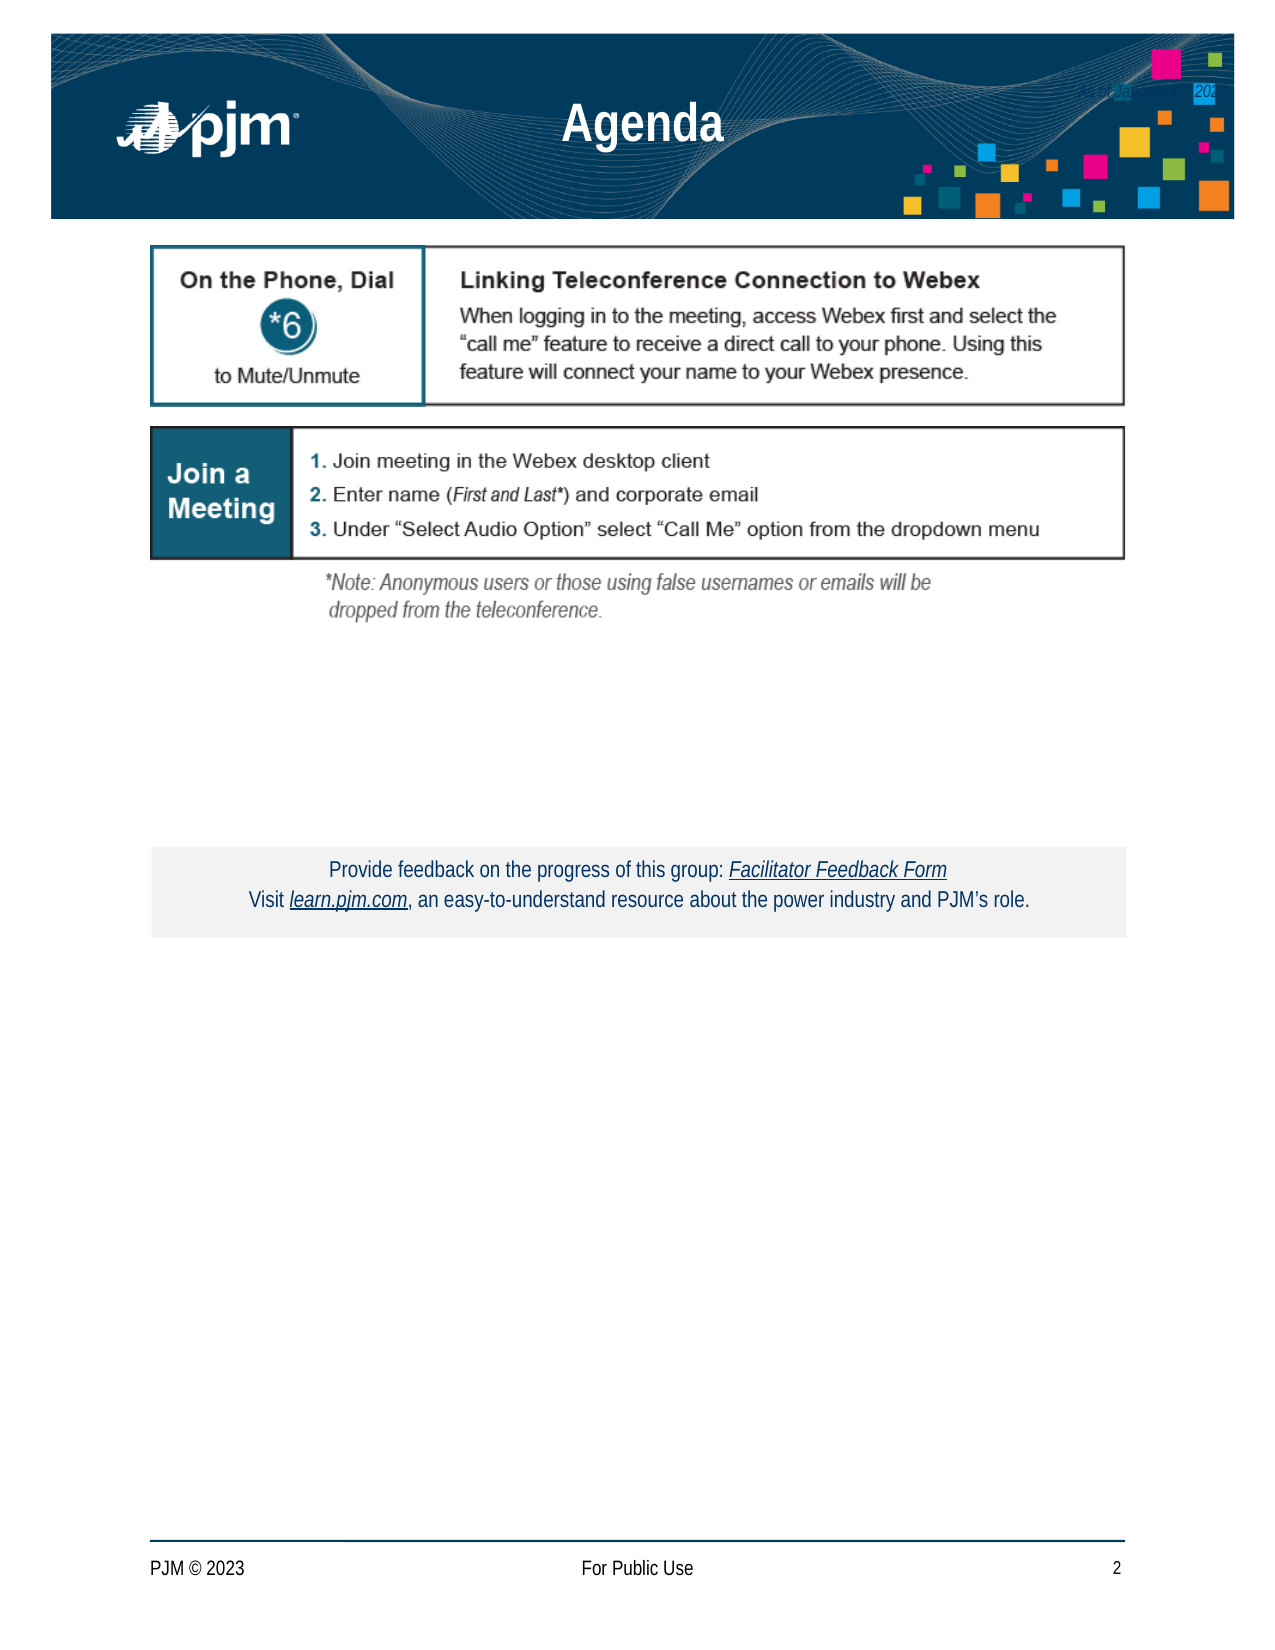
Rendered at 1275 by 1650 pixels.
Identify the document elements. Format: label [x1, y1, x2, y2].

picture [51, 32, 1235, 219]
picture [150, 245, 1125, 407]
picture [150, 426, 1125, 626]
